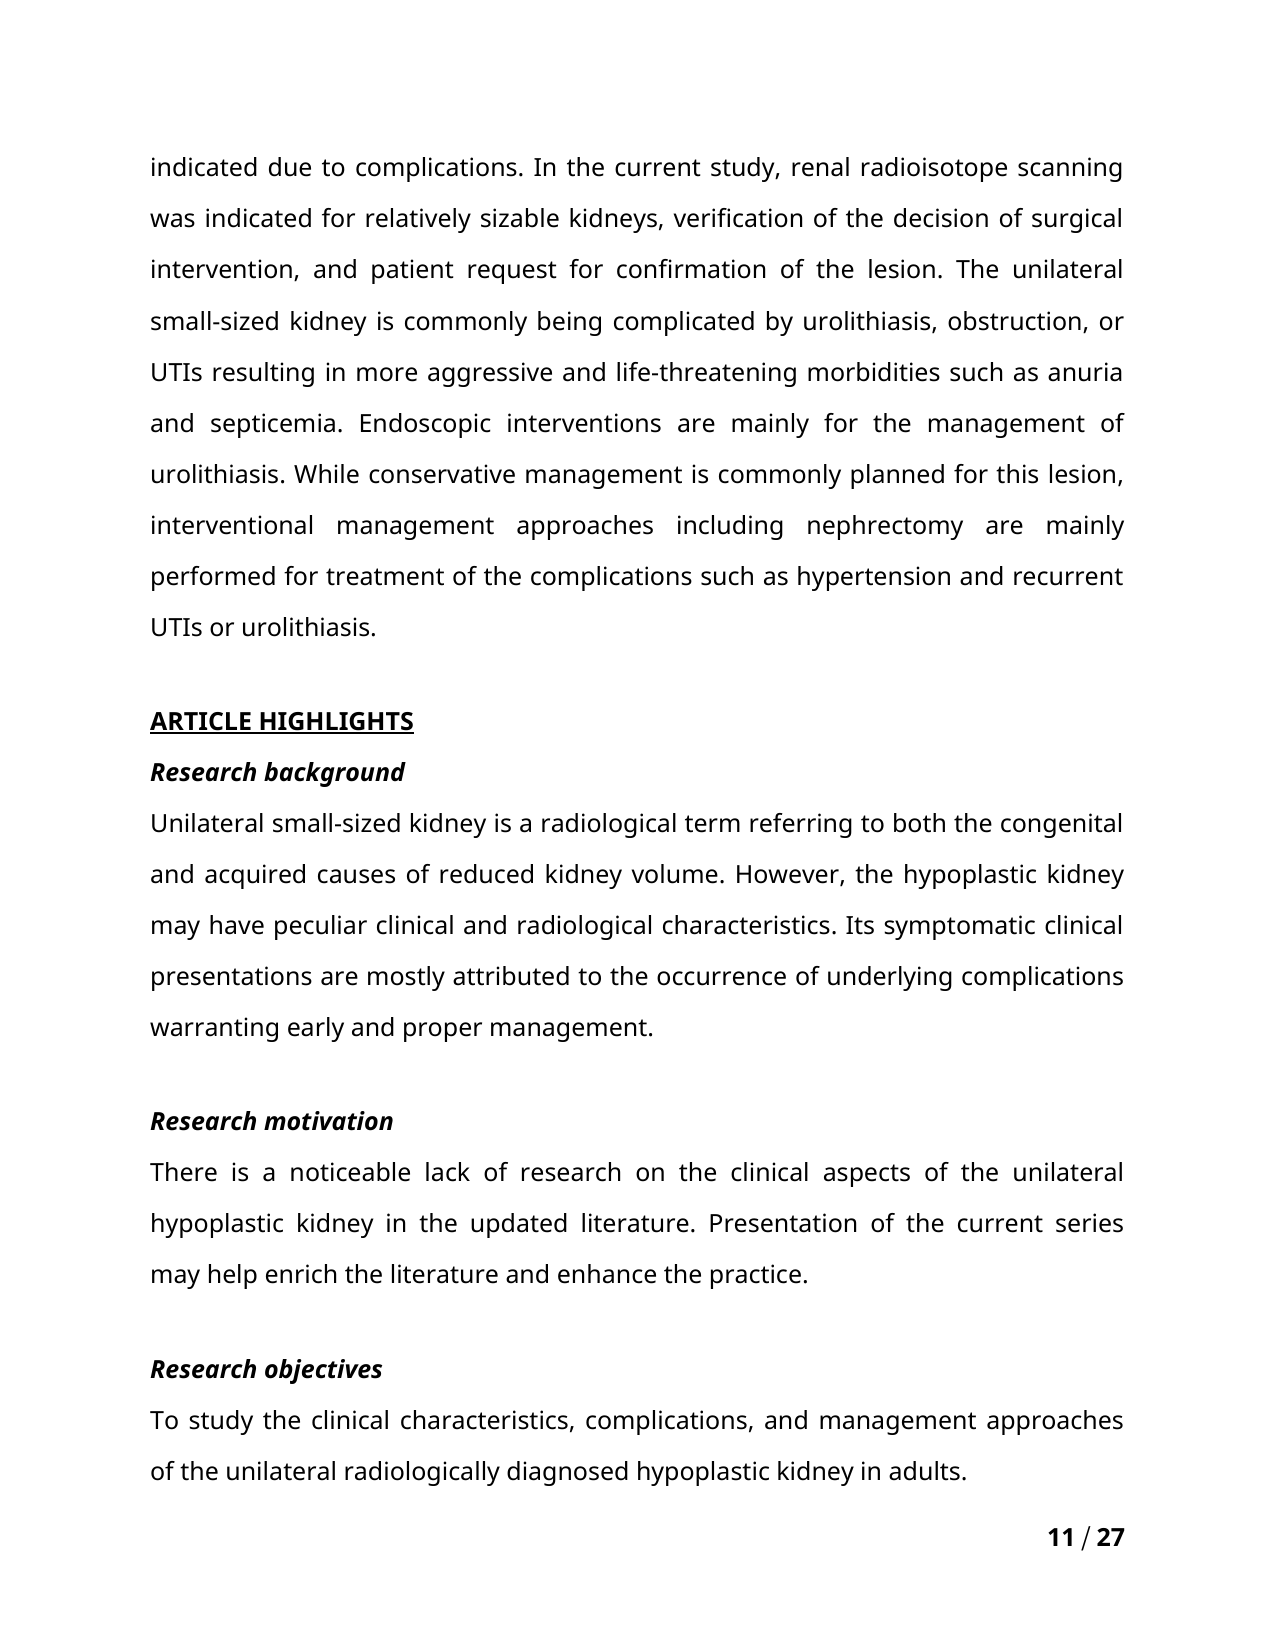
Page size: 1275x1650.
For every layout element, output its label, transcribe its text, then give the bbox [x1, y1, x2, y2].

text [150, 150, 1125, 643]
text There is a noticeable lack of research on the clinical aspects of the unilateral hypoplastic kidney in the updated literature. Presentation of the current series may help enrich the literature and enhance the practice. [150, 1155, 1125, 1291]
text ARTICLE HIGHLIGHTS [150, 703, 1125, 738]
text Research background [150, 754, 1125, 789]
text Research objectives [150, 1351, 1125, 1385]
text Research motivation [150, 1104, 1125, 1138]
text To study the clinical characteristics, complications, and management approaches of the unilateral radiologically diagnosed hypoplastic kidney in adults. [150, 1402, 1125, 1487]
text Unilateral small-sized kidney is a radiological term referring to both the congenital and acquired causes of reduced kidney volume. However, the hypoplastic kidney may have peculiar clinical and radiological characteristics. Its symptomatic clinical presentations are mostly attributed to the occurrence of underlying complications warranting early and proper management. [150, 806, 1125, 1044]
